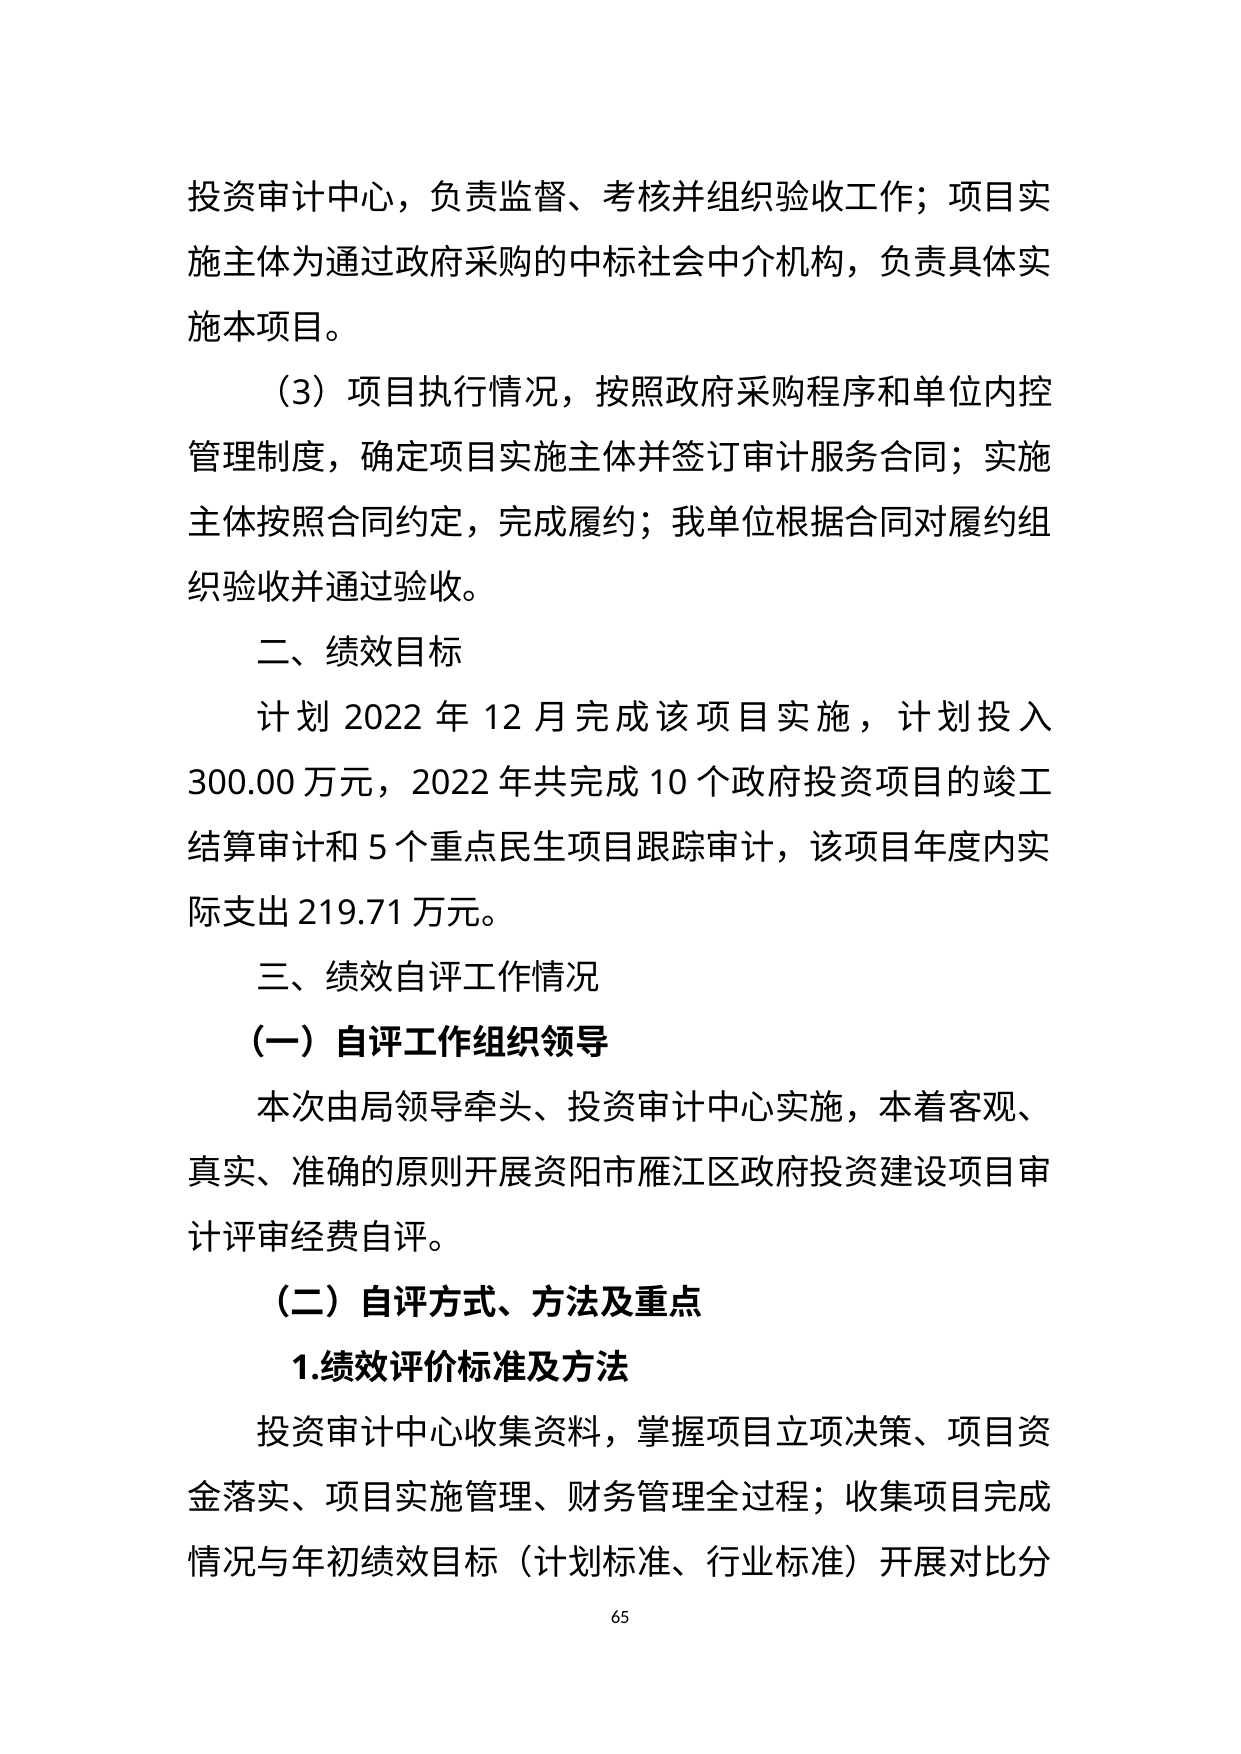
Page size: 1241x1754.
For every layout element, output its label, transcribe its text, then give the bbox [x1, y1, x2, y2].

subtitle 三、绩效自评工作情况 [187, 942, 1053, 1007]
text 二、绩效目标 [187, 617, 1053, 682]
subtitle （一）自评工作组织领导 [231, 1007, 1053, 1072]
text 计划2022年12月完成该项目实施，计划投入300.00万元，2022年共完成10个政府投资项目的竣工结算审计和5个重点民生项目跟踪审计，该项目年度内实际支出219.71万元。 [187, 682, 1053, 942]
text （3）项目执行情况，按照政府采购程序和单位内控管理制度，确定项目实施主体并签订审计服务合同；实施主体按照合同约定，完成履约；我单位根据合同对履约组织验收并通过验收。 [187, 357, 1053, 617]
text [187, 162, 1053, 357]
subtitle （二）自评方式、方法及重点 [187, 1267, 1053, 1332]
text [187, 1397, 1053, 1592]
subtitle 1.绩效评价标准及方法 [187, 1332, 1053, 1397]
text 本次由局领导牵头、投资审计中心实施，本着客观、真实、准确的原则开展资阳市雁江区政府投资建设项目审计评审经费自评。 [187, 1072, 1053, 1267]
